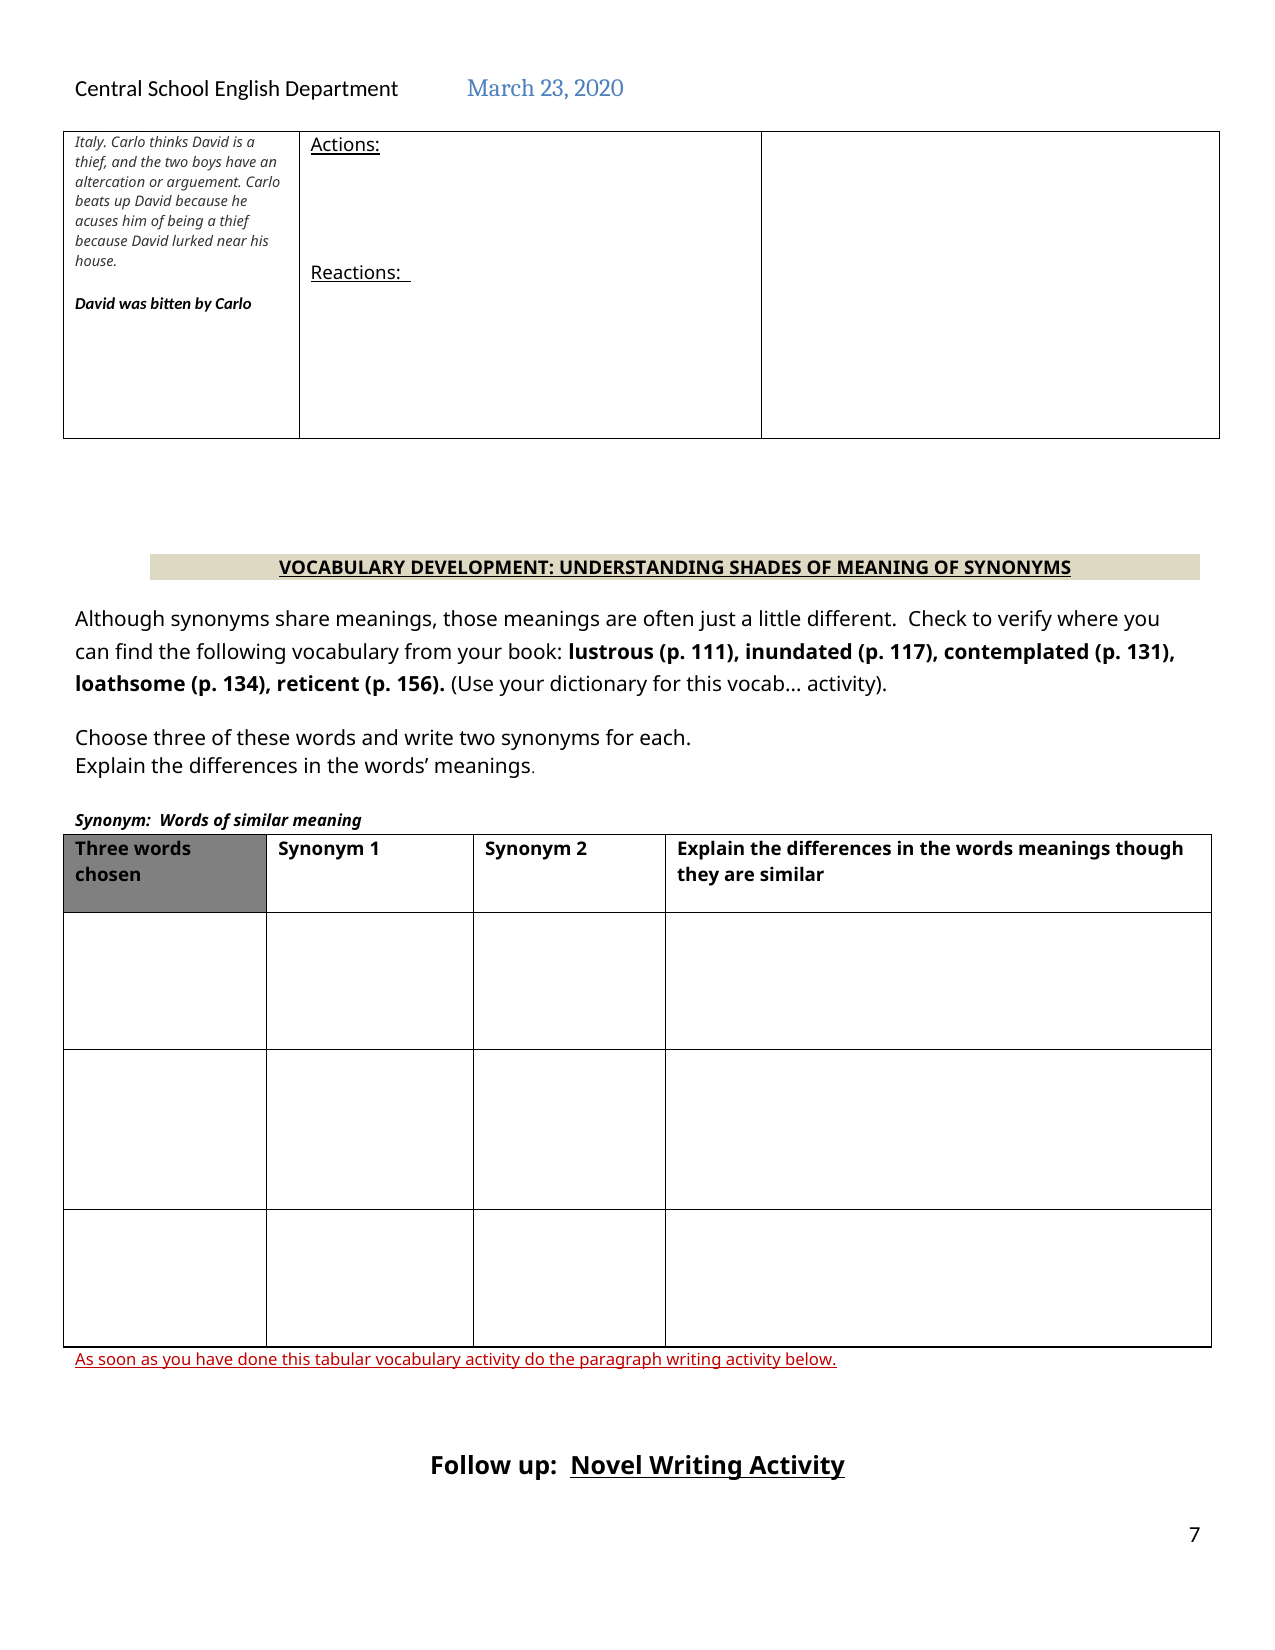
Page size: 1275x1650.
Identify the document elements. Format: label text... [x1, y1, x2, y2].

table_header Synonym 2 [474, 835, 665, 912]
list VOCABULARY DEVELOPMENT: UNDERSTANDING SHADES OF MEANING OF SYNONYMS [150, 554, 1200, 580]
table_header Synonym 1 [267, 835, 473, 912]
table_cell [64, 132, 299, 438]
table_cell [267, 913, 473, 1049]
table_cell [474, 1210, 665, 1346]
table_cell [762, 132, 1219, 438]
text As soon as you have done this tabular vocabulary activity do the paragraph writing activity below. [75, 1348, 1200, 1370]
table_cell [64, 1210, 266, 1346]
table_cell [267, 1210, 473, 1346]
table_cell [474, 913, 665, 1049]
table_cell [474, 1050, 665, 1209]
table_header Three words chosen [64, 835, 266, 912]
table_header Explain the differences in the words meanings though they are similar [666, 835, 1211, 912]
text Although synonyms share meanings, those meanings are often just a little different. Check to verify where you can find the following vocabulary from your book: lustrous (p. 111), inundated (p. 117), contemplated (p. 131), loathsome (p. 134), reticent (p. 156). (Use your dictionary for this vocab… activity). [75, 604, 1200, 698]
text Explain the differences in the words’ meanings. [75, 751, 1200, 780]
table_cell [666, 913, 1211, 1049]
text Follow up: Novel Writing Activity [75, 1448, 1200, 1482]
table_cell [64, 1050, 266, 1209]
table_cell [666, 1210, 1211, 1346]
table_cell [666, 1050, 1211, 1209]
table_cell [64, 913, 266, 1049]
text Synonym: Words of similar meaning [75, 808, 1200, 831]
text Choose three of these words and write two synonyms for each. [75, 723, 1200, 751]
table_cell [267, 1050, 473, 1209]
